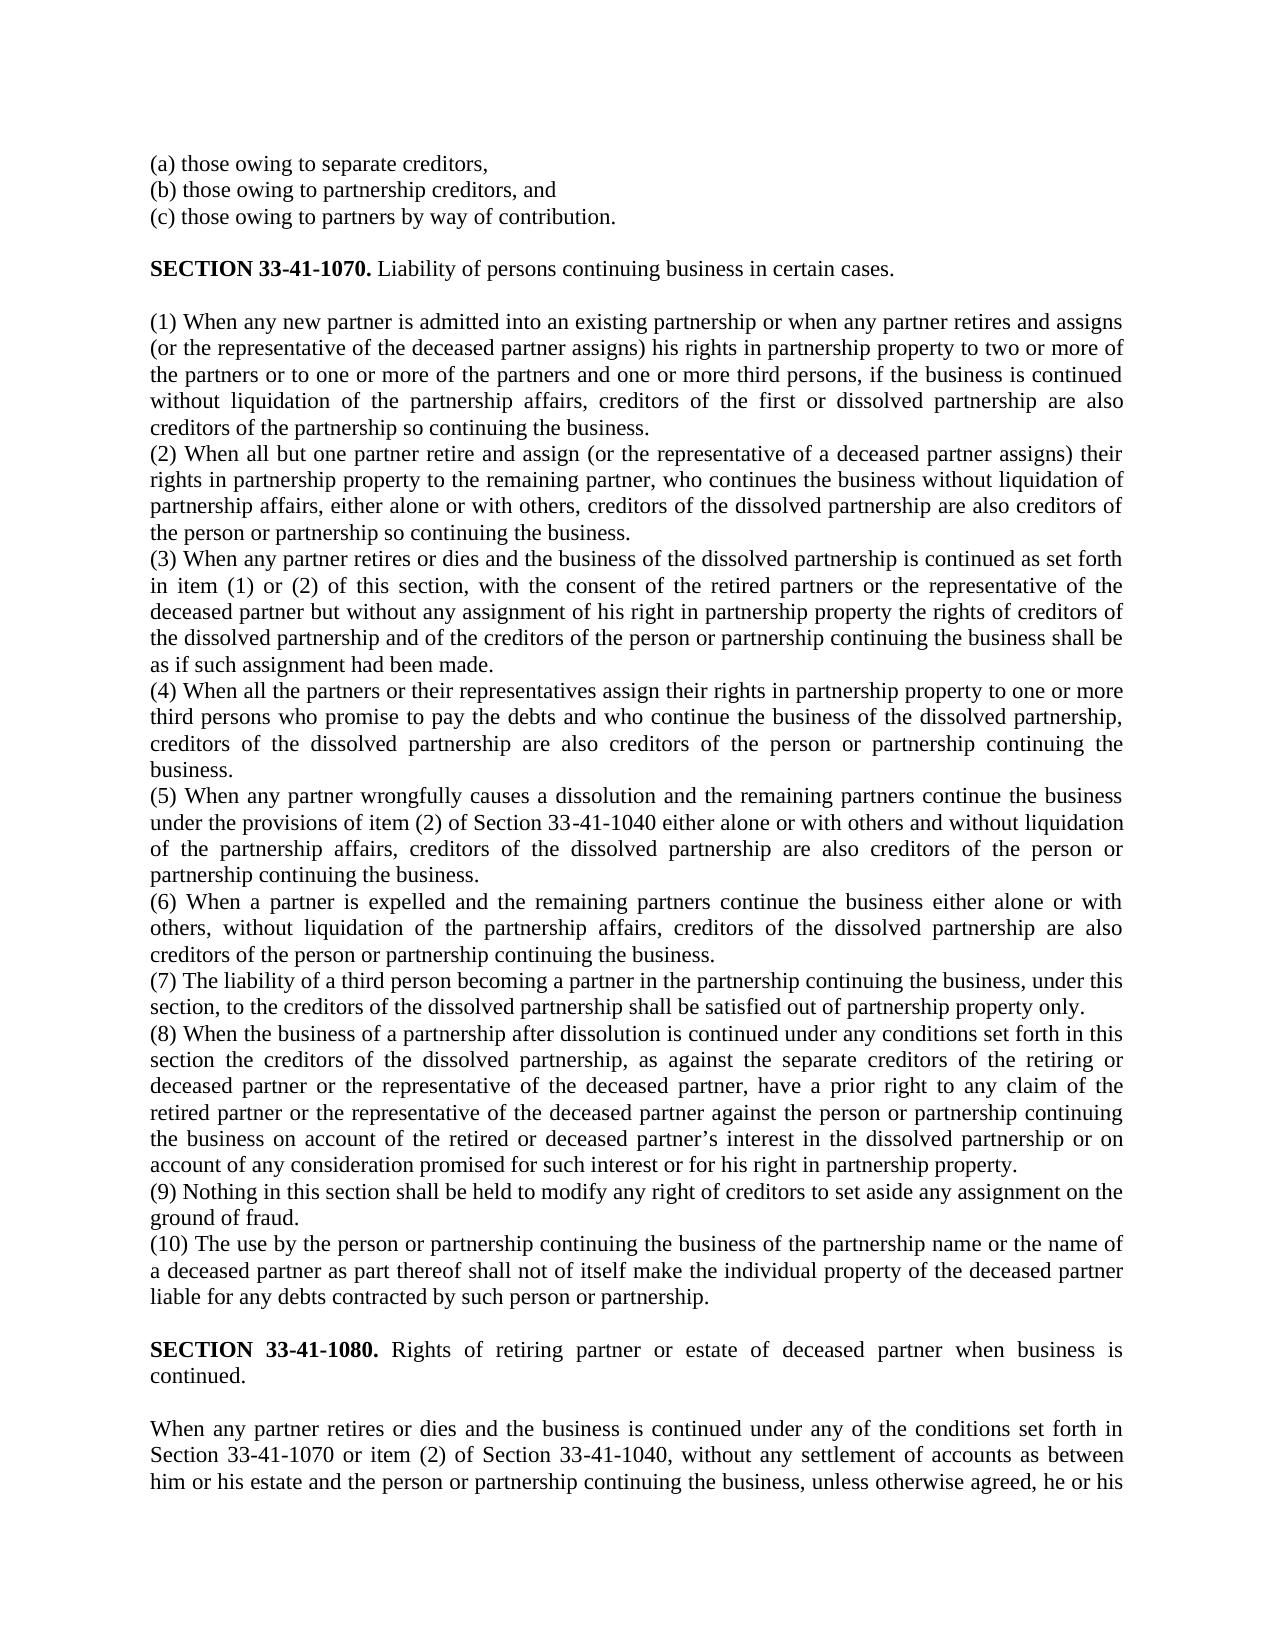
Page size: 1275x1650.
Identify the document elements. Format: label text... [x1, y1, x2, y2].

text (6) When a partner is expelled and the remaining partners continue the business either alone or with others, without liquidation of the partnership affairs, creditors of the dissolved partnership are also creditors of the person or partnership continuing the business. [150, 888, 1125, 967]
text SECTION 33-41-1070. Liability of persons continuing business in certain cases. [150, 255, 1125, 282]
text (2) When all but one partner retire and assign (or the representative of a deceased partner assigns) their rights in partnership property to the remaining partner, who continues the business without liquidation of partnership affairs, either alone or with others, creditors of the dissolved partnership are also creditors of the person or partnership so continuing the business. [150, 440, 1125, 545]
text (8) When the business of a partnership after dissolution is continued under any conditions set forth in this section the creditors of the dissolved partnership, as against the separate creditors of the retiring or deceased partner or the representative of the deceased partner, have a prior right to any claim of the retired partner or the representative of the deceased partner against the person or partnership continuing the business on account of the retired or deceased partner’s interest in the dissolved partnership or on account of any consideration promised for such interest or for his right in partnership property. [150, 1020, 1125, 1178]
text (b) those owing to partnership creditors, and [150, 176, 1125, 203]
text (1) When any new partner is admitted into an existing partnership or when any partner retires and assigns (or the representative of the deceased partner assigns) his rights in partnership property to two or more of the partners or to one or more of the partners and one or more third persons, if the business is continued without liquidation of the partnership affairs, creditors of the first or dissolved partnership are also creditors of the partnership so continuing the business. [150, 308, 1125, 440]
text (10) The use by the person or partnership continuing the business of the partnership name or the name of a deceased partner as part thereof shall not of itself make the individual property of the deceased partner liable for any debts contracted by such person or partnership. [150, 1231, 1125, 1309]
text SECTION 33-41-1080. Rights of retiring partner or estate of deceased partner when business is continued. [150, 1336, 1125, 1389]
text (7) The liability of a third person becoming a partner in the partnership continuing the business, under this section, to the creditors of the dissolved partnership shall be satisfied out of partnership property only. [150, 967, 1125, 1020]
text (3) When any partner retires or dies and the business of the dissolved partnership is continued as set forth in item (1) or (2) of this section, with the consent of the retired partners or the representative of the deceased partner but without any assignment of his right in partnership property the rights of creditors of the dissolved partnership and of the creditors of the person or partnership continuing the business shall be as if such assignment had been made. [150, 545, 1125, 677]
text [150, 1415, 1125, 1494]
text (a) those owing to separate creditors, [150, 150, 1125, 176]
text (5) When any partner wrongfully causes a dissolution and the remaining partners continue the business under the provisions of item (2) of Section 33-41-1040 either alone or with others and without liquidation of the partnership affairs, creditors of the dissolved partnership are also creditors of the person or partnership continuing the business. [150, 782, 1125, 888]
text (4) When all the partners or their representatives assign their rights in partnership property to one or more third persons who promise to pay the debts and who continue the business of the dissolved partnership, creditors of the dissolved partnership are also creditors of the person or partnership continuing the business. [150, 677, 1125, 782]
text (c) those owing to partners by way of contribution. [150, 203, 1125, 229]
text (9) Nothing in this section shall be held to modify any right of creditors to set aside any assignment on the ground of fraud. [150, 1178, 1125, 1231]
